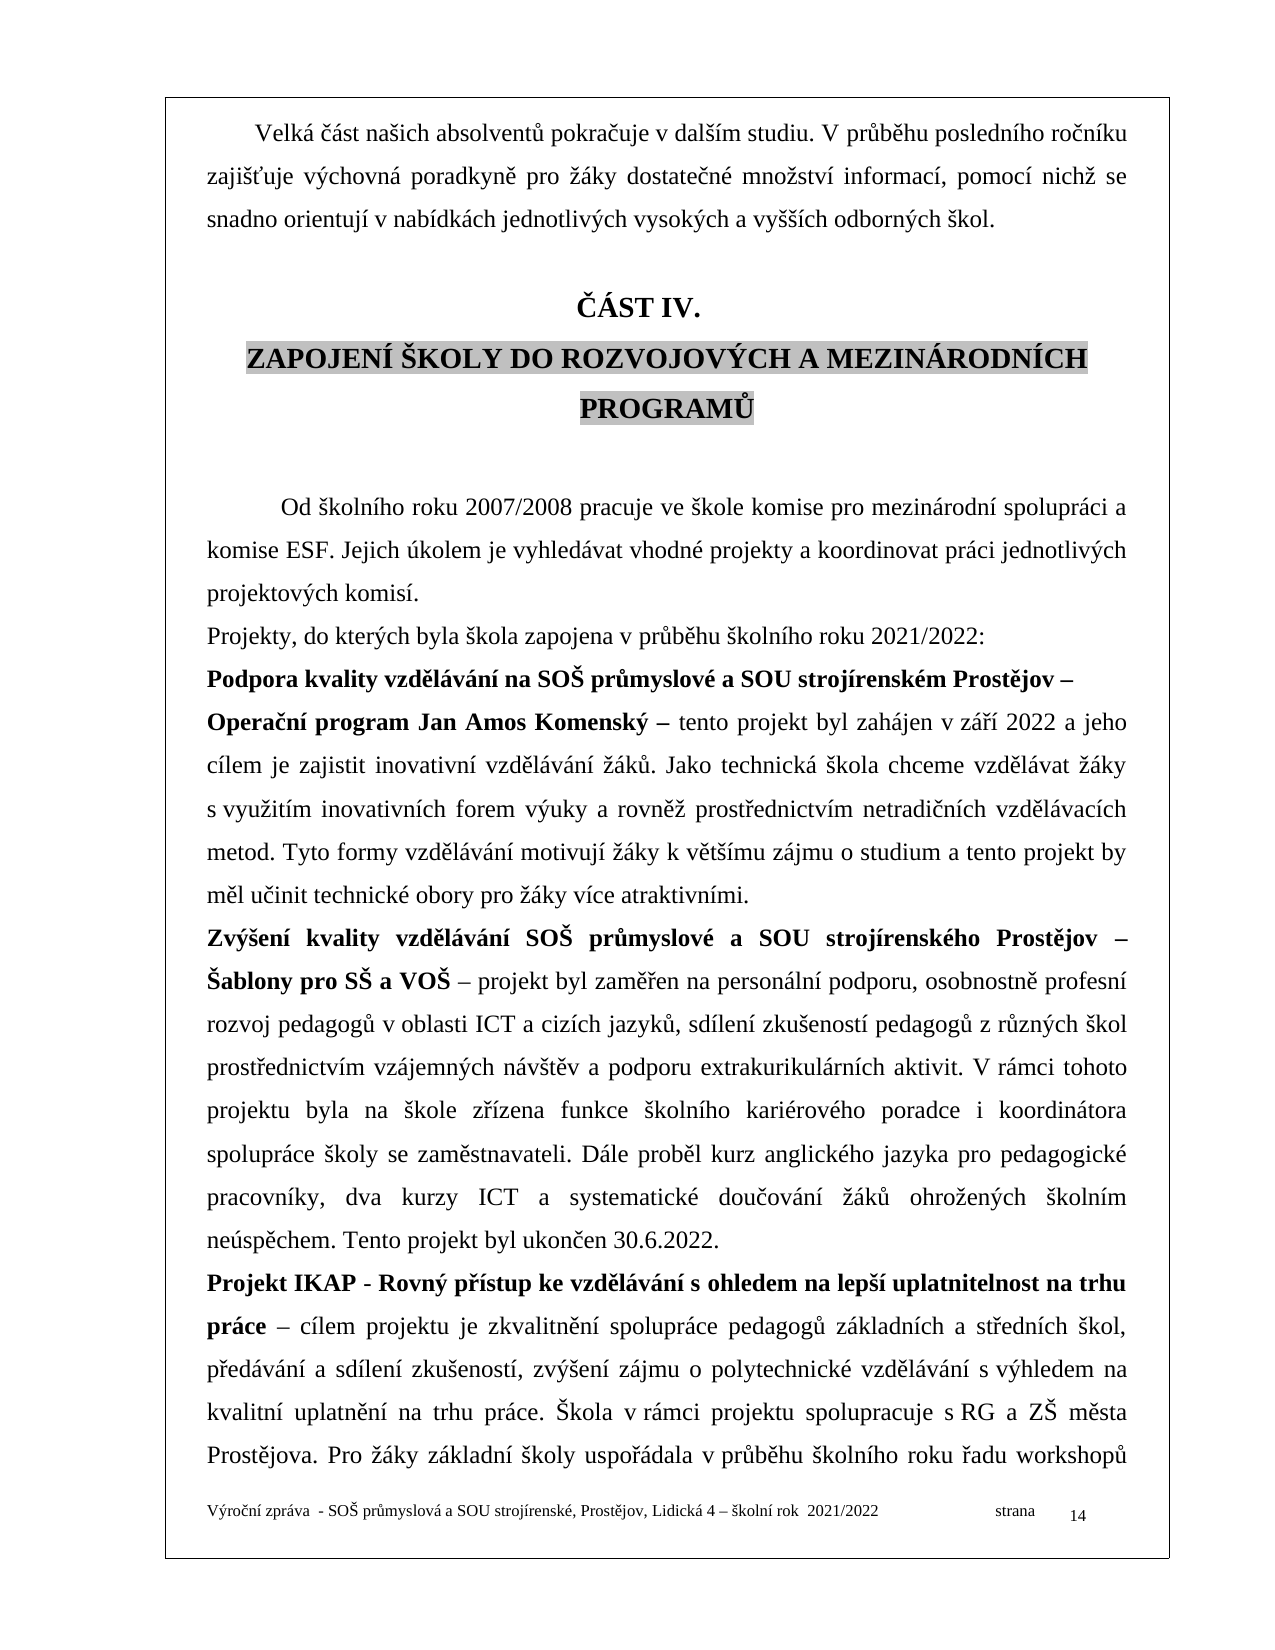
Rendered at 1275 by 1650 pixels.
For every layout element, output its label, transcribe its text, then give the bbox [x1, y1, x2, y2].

text ČÁST IV. [502, 291, 1127, 324]
text Operační program Jan Amos Komenský – tento projekt byl zahájen v září 2022 a jeho cílem je zajistit inovativní vzdělávání žáků. Jako technická škola chceme vzdělávat žáky s využitím inovativních forem výuky a rovněž prostřednictvím netradičních vzdělávacích metod. Tyto formy vzdělávání motivují žáky k většímu zájmu o studium a tento projekt by měl učinit technické obory pro žáky více atraktivními. [207, 707, 1127, 909]
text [207, 1268, 1127, 1469]
text Podpora kvality vzdělávání na SOŠ průmyslové a SOU strojírenském Prostějov – [207, 664, 1127, 693]
text Projekty, do kterých byla škola zapojena v průběhu školního roku 2021/2022: [207, 621, 1127, 650]
text Velká část našich absolventů pokračuje v dalším studiu. V průběhu posledního ročníku zajišťuje výchovná poradkyně pro žáky dostatečné množství informací, pomocí nichž se snadno orientují v nabídkách jednotlivých vysokých a vyšších odborných škol. [207, 118, 1127, 233]
text Zvýšení kvality vzdělávání SOŠ průmyslové a SOU strojírenského Prostějov – Šablony pro SŠ a VOŠ – projekt byl zaměřen na personální podporu, osobnostně profesní rozvoj pedagogů v oblasti ICT a cizích jazyků, sdílení zkušeností pedagogů z různých škol prostřednictvím vzájemných návštěv a podporu extrakurikulárních aktivit. V rámci tohoto projektu byla na škole zřízena funkce školního kariérového poradce i koordinátora spolupráce školy se zaměstnavateli. Dále proběl kurz anglického jazyka pro pedagogické pracovníky, dva kurzy ICT a systematické doučování žáků ohrožených školním neúspěchem. Tento projekt byl ukončen 30.6.2022. [207, 923, 1127, 1254]
text Od školního roku 2007/2008 pracuje ve škole komise pro mezinárodní spolupráci a komise ESF. Jejich úkolem je vyhledávat vhodné projekty a koordinovat práci jednotlivých projektových komisí. [207, 492, 1127, 607]
text ZAPOJENÍ ŠKOLY DO ROZVOJOVÝCH A MEZINÁRODNÍCH PROGRAMŮ [207, 341, 1127, 425]
